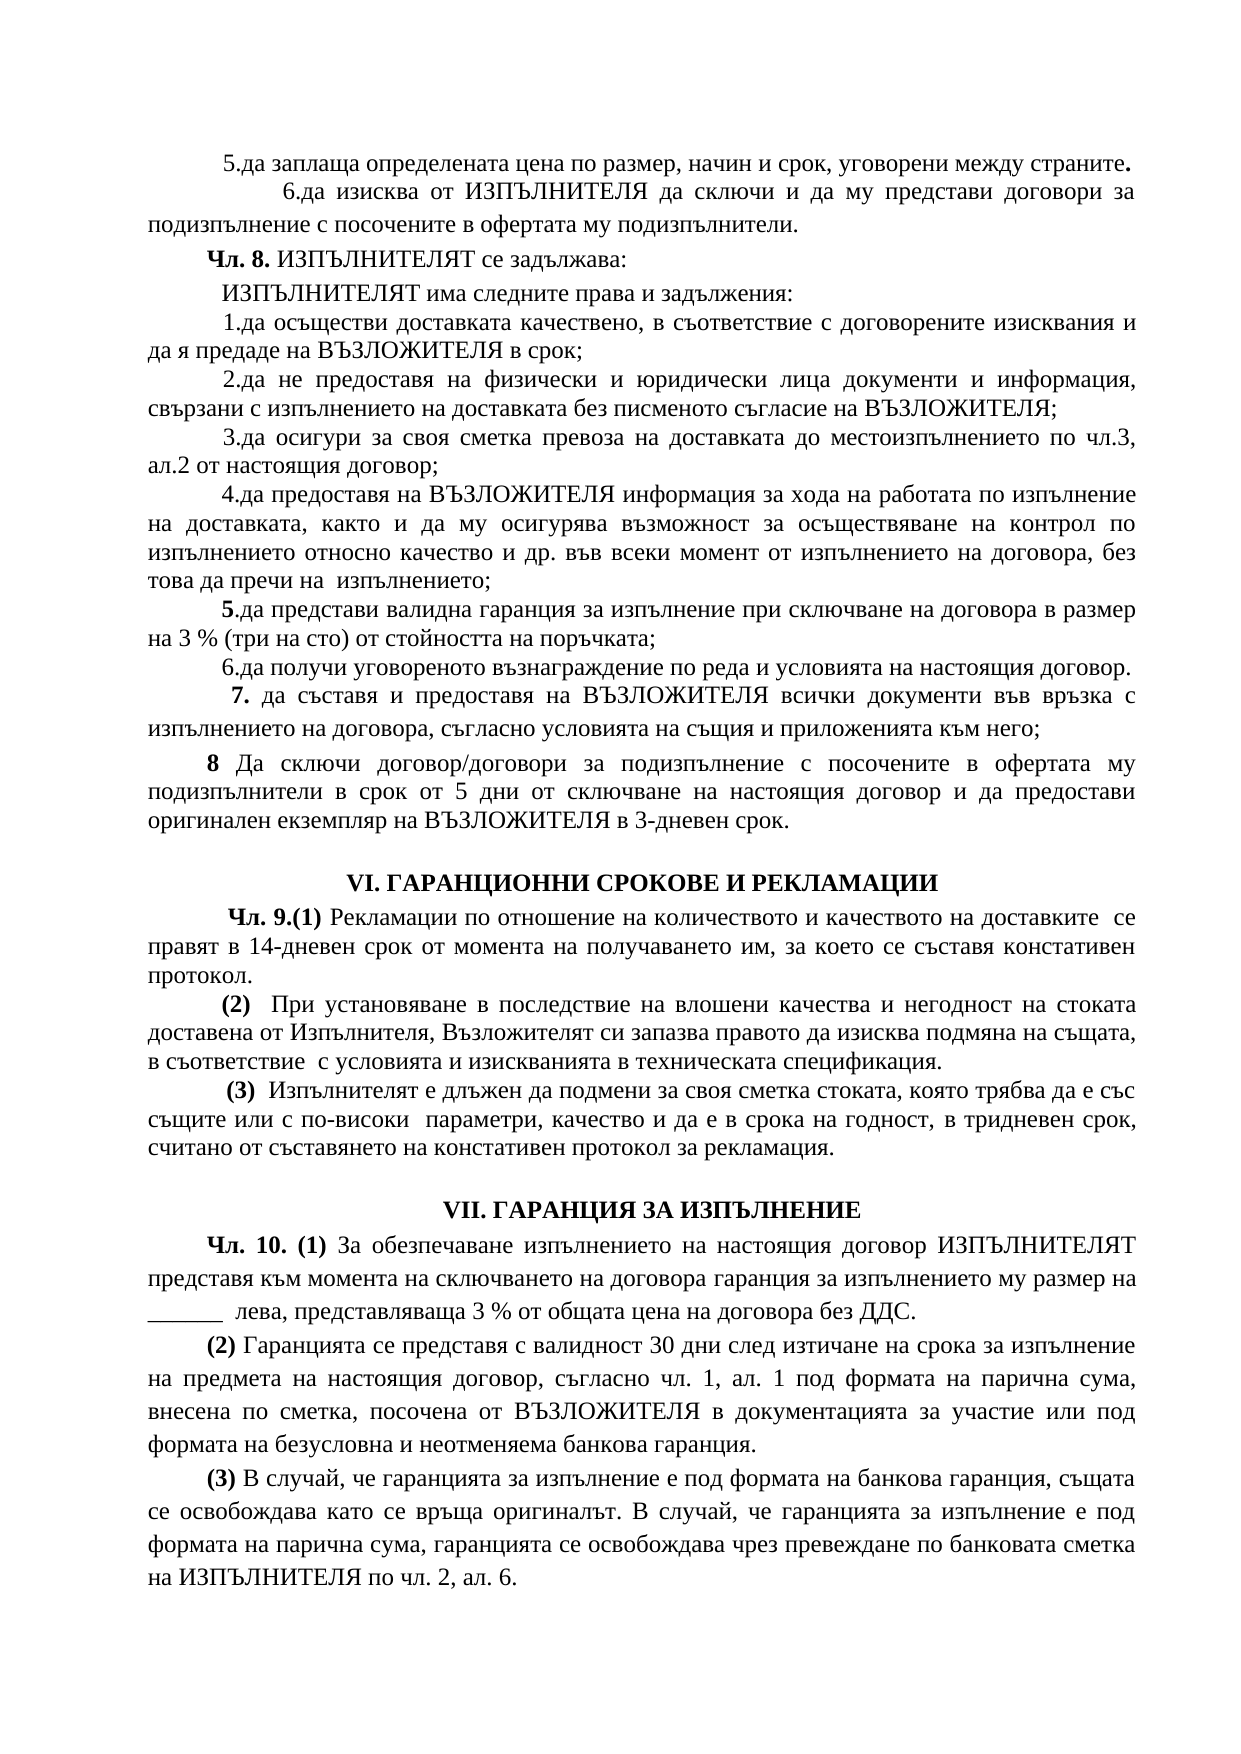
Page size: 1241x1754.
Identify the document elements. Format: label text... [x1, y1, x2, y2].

text 5.да представи валидна гаранция за изпълнение при сключване на договора в размер на 3 % (три на сто) от стойността на поръчката; [148, 594, 1137, 652]
text 3.да осигури за своя сметка превоза на доставката до местоизпълнението по чл.3, ал.2 от настоящия договор; [148, 422, 1137, 479]
text (2) Гаранцията се представя с валидност 30 дни след изтичане на срока за изпълнение на предмета на настоящия договор, съгласно чл. 1, ал. 1 под формата на парична сума, внесена по сметка, посочена от ВЪЗЛОЖИТЕЛЯ в документацията за участие или под формата на безусловна и неотменяема банкова гаранция. [148, 1330, 1137, 1458]
text 6.да изисква от ИЗПЪЛНИТЕЛЯ да сключи и да му представи договори за подизпълнение с посочените в офертата му подизпълнители. [148, 176, 1137, 238]
text 4.да предоставя на ВЪЗЛОЖИТЕЛЯ информация за хода на работата по изпълнение на доставката, както и да му осигурява възможност за осъществяване на контрол по изпълнението относно качество и др. във всеки момент от изпълнението на договора, без това да пречи на изпълнението; [148, 479, 1137, 594]
text 6.да получи уговореното възнаграждение по реда и условията на настоящия договор. [148, 652, 1137, 680]
text 5.да заплаща определената цена по размер, начин и срок, уговорени между страните. [148, 148, 1137, 176]
text (3) Изпълнителят е длъжен да подмени за своя сметка стоката, която трябва да е със същите или с по-високи параметри, качество и да е в срока на годност, в тридневен срок, считано от съставянето на констативен протокол за рекламация. [148, 1075, 1137, 1161]
text Чл. 8. ИЗПЪЛНИТЕЛЯТ се задължава: [148, 244, 1137, 272]
text 2.да не предоставя на физически и юридически лица документи и информация, свързани с изпълнението на доставката без писменото съгласие на ВЪЗЛОЖИТЕЛЯ; [148, 364, 1137, 422]
text VI. ГАРАНЦИОННИ СРОКОВЕ И РЕКЛАМАЦИИ [148, 868, 1137, 897]
text Чл. 9.(1) Рекламации по отношение на количеството и качеството на доставките се правят в 14-дневен срок от момента на получаването им, за което се съставя констативен протокол. [148, 902, 1137, 989]
text (3) В случай, че гаранцията за изпълнение е под формата на банкова гаранция, същата се освобождава като се връща оригиналът. В случай, че гаранцията за изпълнение е под формата на парична сума, гаранцията се освобождава чрез превеждане по банковата сметка на ИЗПЪЛНИТЕЛЯ по чл. 2, ал. 6. [148, 1463, 1137, 1591]
text 7. да съставя и предоставя на ВЪЗЛОЖИТЕЛЯ всички документи във връзка с изпълнението на договора, съгласно условията на същия и приложенията към него; [148, 680, 1137, 742]
text 1.да осъществи доставката качествено, в съответствие с договорените изисквания и да я предаде на ВЪЗЛОЖИТЕЛЯ в срок; [148, 307, 1137, 364]
text VII. ГАРАНЦИЯ ЗА ИЗПЪЛНЕНИЕ [369, 1196, 1137, 1224]
text ИЗПЪЛНИТЕЛЯТ има следните права и задължения: [148, 278, 1137, 307]
text (2) При установяване в последствие на влошени качества и негодност на стоката доставена от Изпълнителя, Възложителят си запазва правото да изисква подмяна на същата, в съответствие с условията и изискванията в техническата спецификация. [148, 989, 1137, 1075]
text 8 Да сключи договор/договори за подизпълнение с посочените в офертата му подизпълнители в срок от 5 дни от сключване на настоящия договор и да предостави оригинален екземпляр на ВЪЗЛОЖИТЕЛЯ в 3-дневен срок. [148, 748, 1137, 834]
text Чл. 10. (1) За обезпечаване изпълнението на настоящия договор ИЗПЪЛНИТЕЛЯТ представя към момента на сключването на договора гаранция за изпълнението му размер на ______ лева, представляваща 3 % от общата цена на договора без ДДС. [148, 1230, 1137, 1324]
